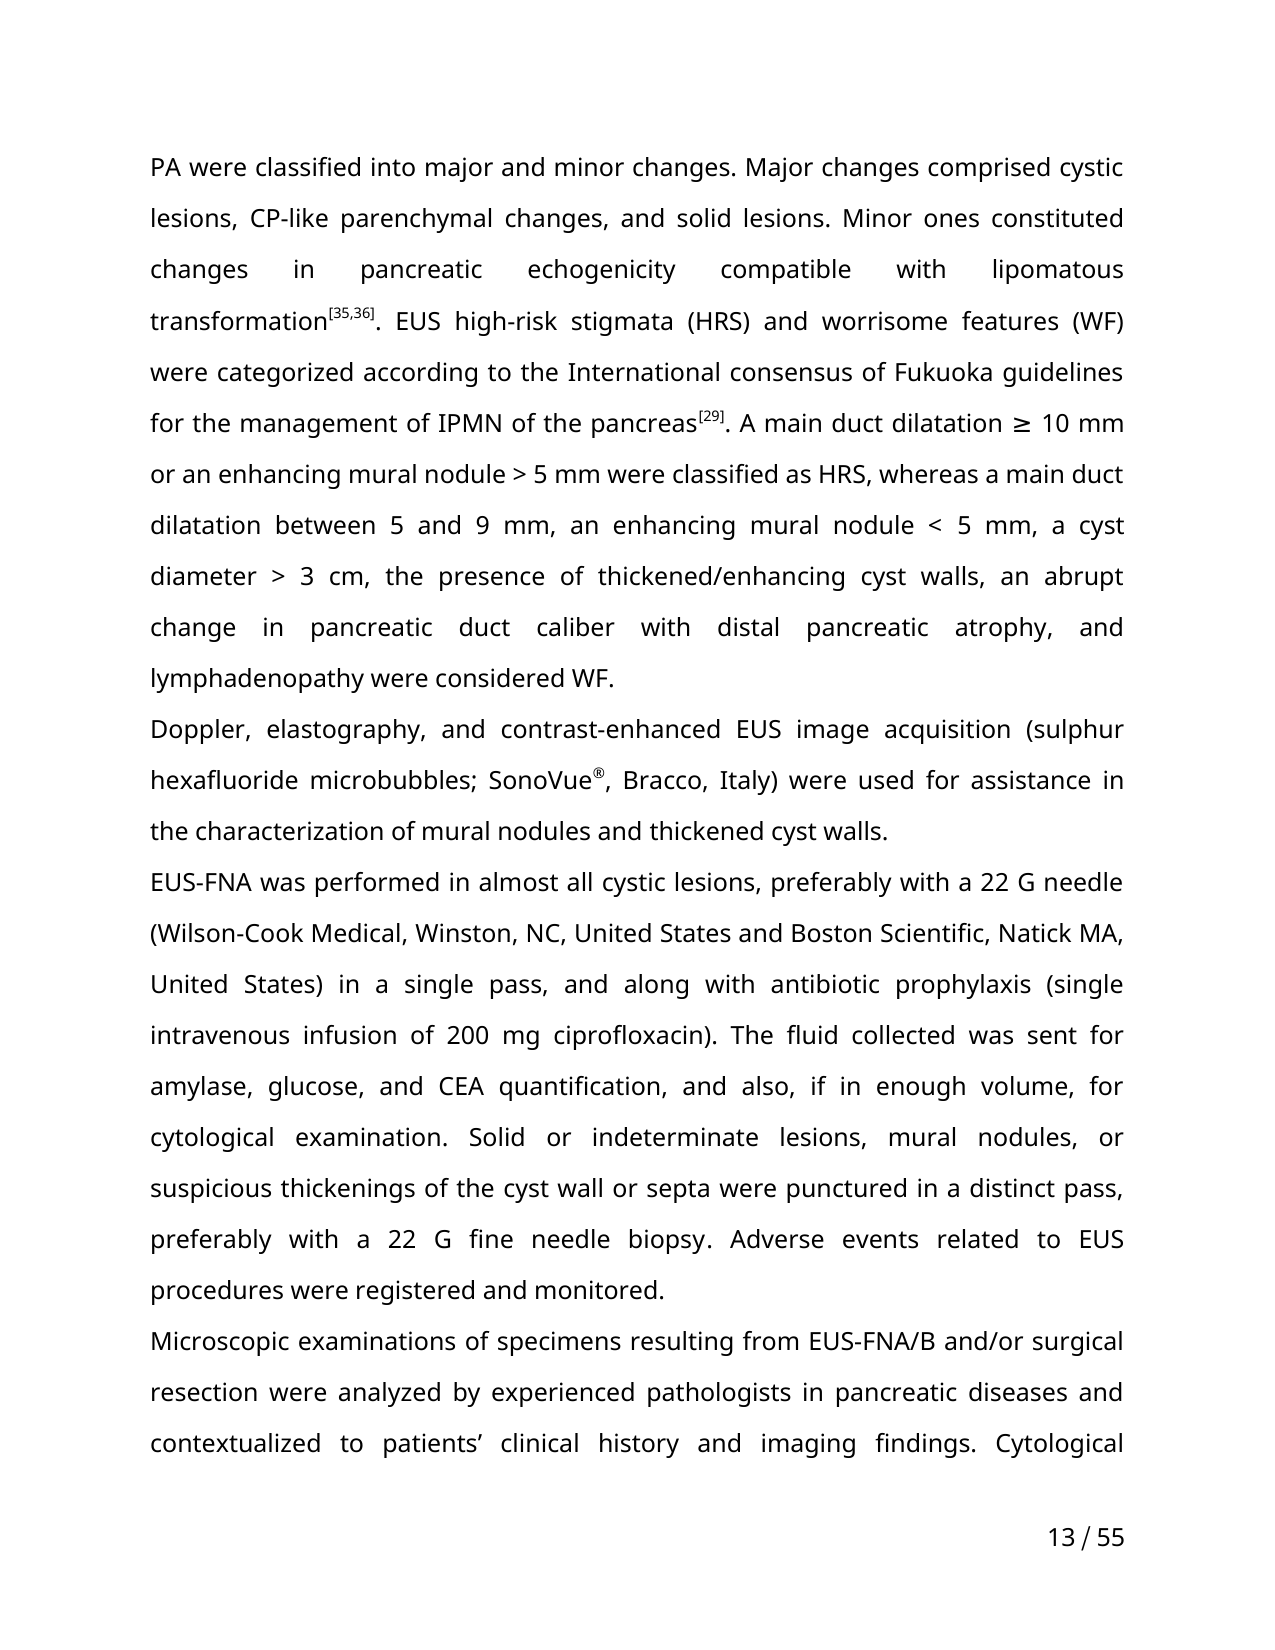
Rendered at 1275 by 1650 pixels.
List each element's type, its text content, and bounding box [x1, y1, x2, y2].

text EUS-FNA was performed in almost all cystic lesions, preferably with a 22 G needle (Wilson-Cook Medical, Winston, NC, United States and Boston Scientific, Natick MA, United States) in a single pass, and along with antibiotic prophylaxis (single intravenous infusion of 200 mg ciprofloxacin). The fluid collected was sent for amylase, glucose, and CEA quantification, and also, if in enough volume, for cytological examination. Solid or indeterminate lesions, mural nodules, or suspicious thickenings of the cyst wall or septa were punctured in a distinct pass, preferably with a 22 G fine needle biopsy. Adverse events related to EUS procedures were registered and monitored. [150, 864, 1125, 1307]
text PA were classified into major and minor changes. Major changes comprised cystic lesions, CP-like parenchymal changes, and solid lesions. Minor ones constituted changes in pancreatic echogenicity compatible with lipomatous transformation[35,36]. EUS high-risk stigmata (HRS) and worrisome features (WF) were categorized according to the International consensus of Fukuoka guidelines for the management of IPMN of the pancreas[29]. A main duct dilatation ≥ 10 mm or an enhancing mural nodule > 5 mm were classified as HRS, whereas a main duct dilatation between 5 and 9 mm, an enhancing mural nodule < 5 mm, a cyst diameter > 3 cm, the presence of thickened/enhancing cyst walls, an abrupt change in pancreatic duct caliber with distal pancreatic atrophy, and lymphadenopathy were considered WF. [150, 150, 1125, 694]
text Doppler, elastography, and contrast-enhanced EUS image acquisition (sulphur hexafluoride microbubbles; SonoVue®, Bracco, Italy) were used for assistance in the characterization of mural nodules and thickened cyst walls. [150, 711, 1125, 848]
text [150, 1324, 1125, 1460]
